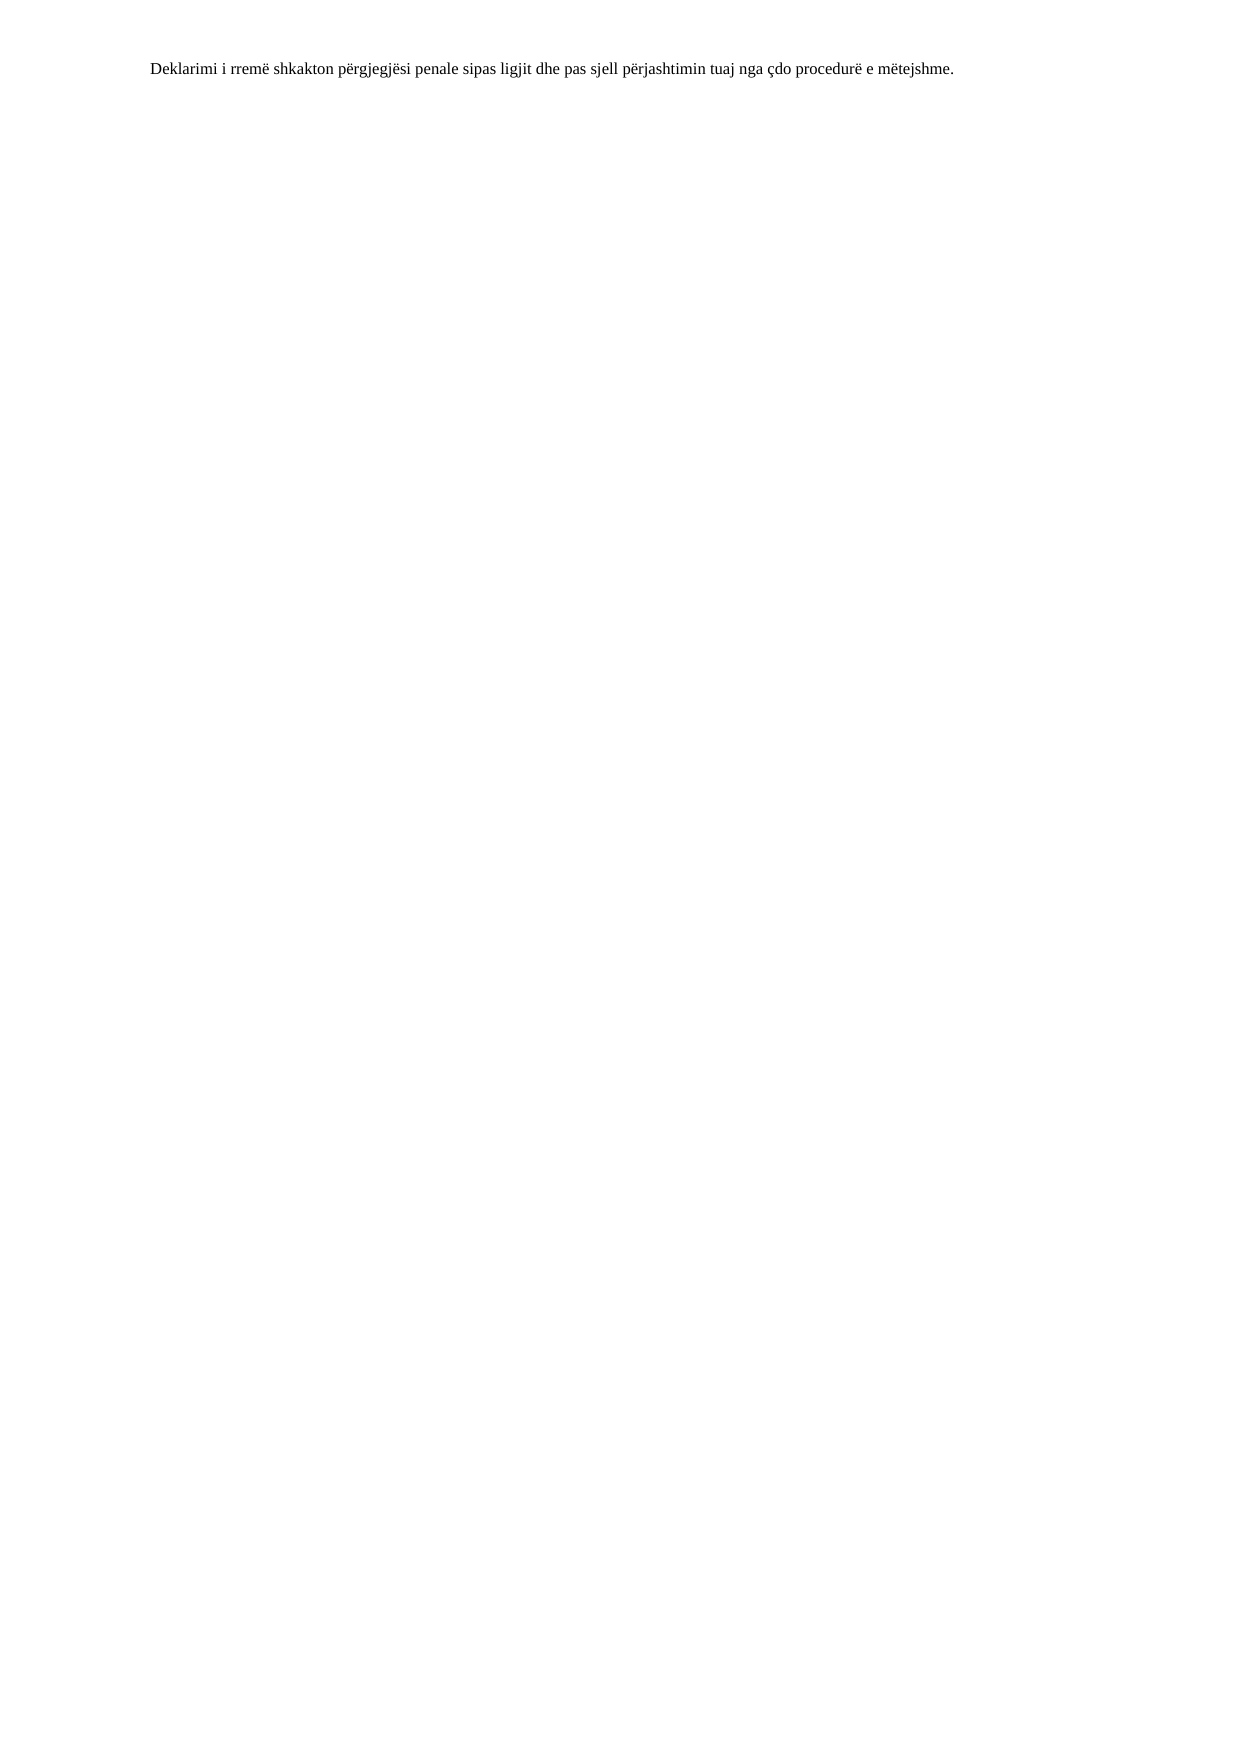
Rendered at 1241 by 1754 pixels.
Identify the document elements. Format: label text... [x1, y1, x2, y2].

text Deklarimi i rremë shkakton përgjegjësi penale sipas ligjit dhe pas sjell përjashtimin tuaj nga çdo procedurë e mëtejshme. [150, 59, 1090, 78]
